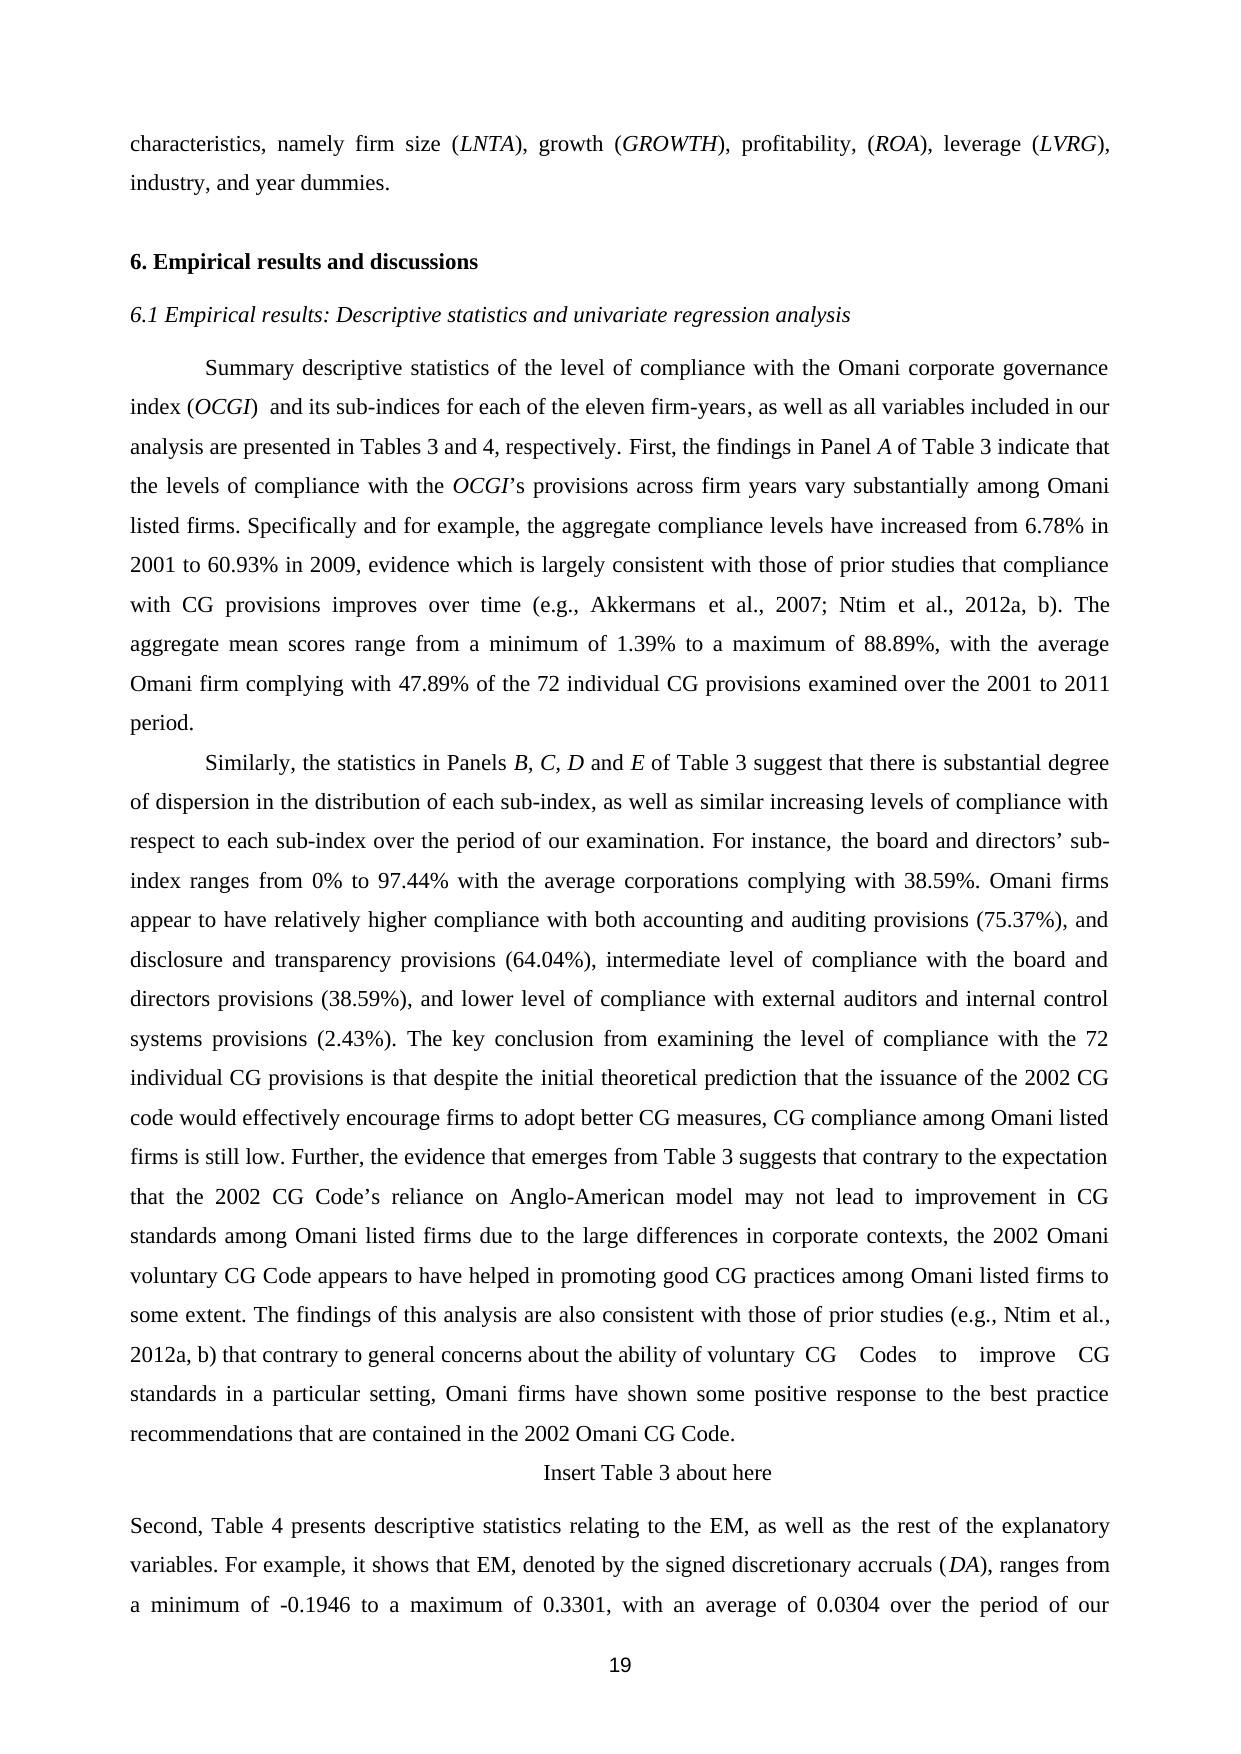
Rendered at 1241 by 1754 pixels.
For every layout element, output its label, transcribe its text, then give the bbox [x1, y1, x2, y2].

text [130, 1512, 1110, 1617]
text Summary descriptive statistics of the level of compliance with the Omani corporate governance index (OCGI) and its sub-indices for each of the eleven firm-years, as well as all variables included in our analysis are presented in Tables 3 and 4, respectively. First, the findings in Panel A of Table 3 indicate that the levels of compliance with the OCGI’s provisions across firm years vary substantially among Omani listed firms. Specifically and for example, the aggregate compliance levels have increased from 6.78% in 2001 to 60.93% in 2009, evidence which is largely consistent with those of prior studies that compliance with CG provisions improves over time (e.g., Akkermans et al., 2007; Ntim et al., 2012a, b). The aggregate mean scores range from a minimum of 1.39% to a maximum of 88.89%, with the average Omani firm complying with 47.89% of the 72 individual CG provisions examined over the 2001 to 2011 period. [130, 354, 1110, 735]
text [130, 130, 1110, 196]
text 6. Empirical results and discussions [130, 248, 1110, 275]
text Insert Table 3 about here [130, 1459, 1110, 1486]
text Similarly, the statistics in Panels B, C, D and E of Table 3 suggest that there is substantial degree of dispersion in the distribution of each sub-index, as well as similar increasing levels of compliance with respect to each sub-index over the period of our examination. For instance, the board and directors’ sub-index ranges from 0% to 97.44% with the average corporations complying with 38.59%. Omani firms appear to have relatively higher compliance with both accounting and auditing provisions (75.37%), and disclosure and transparency provisions (64.04%), intermediate level of compliance with the board and directors provisions (38.59%), and lower level of compliance with external auditors and internal control systems provisions (2.43%). The key conclusion from examining the level of compliance with the 72 individual CG provisions is that despite the initial theoretical prediction that the issuance of the 2002 CG code would effectively encourage firms to adopt better CG measures, CG compliance among Omani listed firms is still low. Further, the evidence that emerges from Table 3 suggests that contrary to the expectation that the 2002 CG Code’s reliance on Anglo-American model may not lead to improvement in CG standards among Omani listed firms due to the large differences in corporate contexts, the 2002 Omani voluntary CG Code appears to have helped in promoting good CG practices among Omani listed firms to some extent. The findings of this analysis are also consistent with those of prior studies (e.g., Ntim et al., 2012a, b) that contrary to general concerns about the ability of voluntary CG Codes to improve CG standards in a particular setting, Omani firms have shown some positive response to the best practice recommendations that are contained in the 2002 Omani CG Code. [130, 748, 1110, 1446]
text 6.1 Empirical results: Descriptive statistics and univariate regression analysis [130, 301, 1110, 327]
